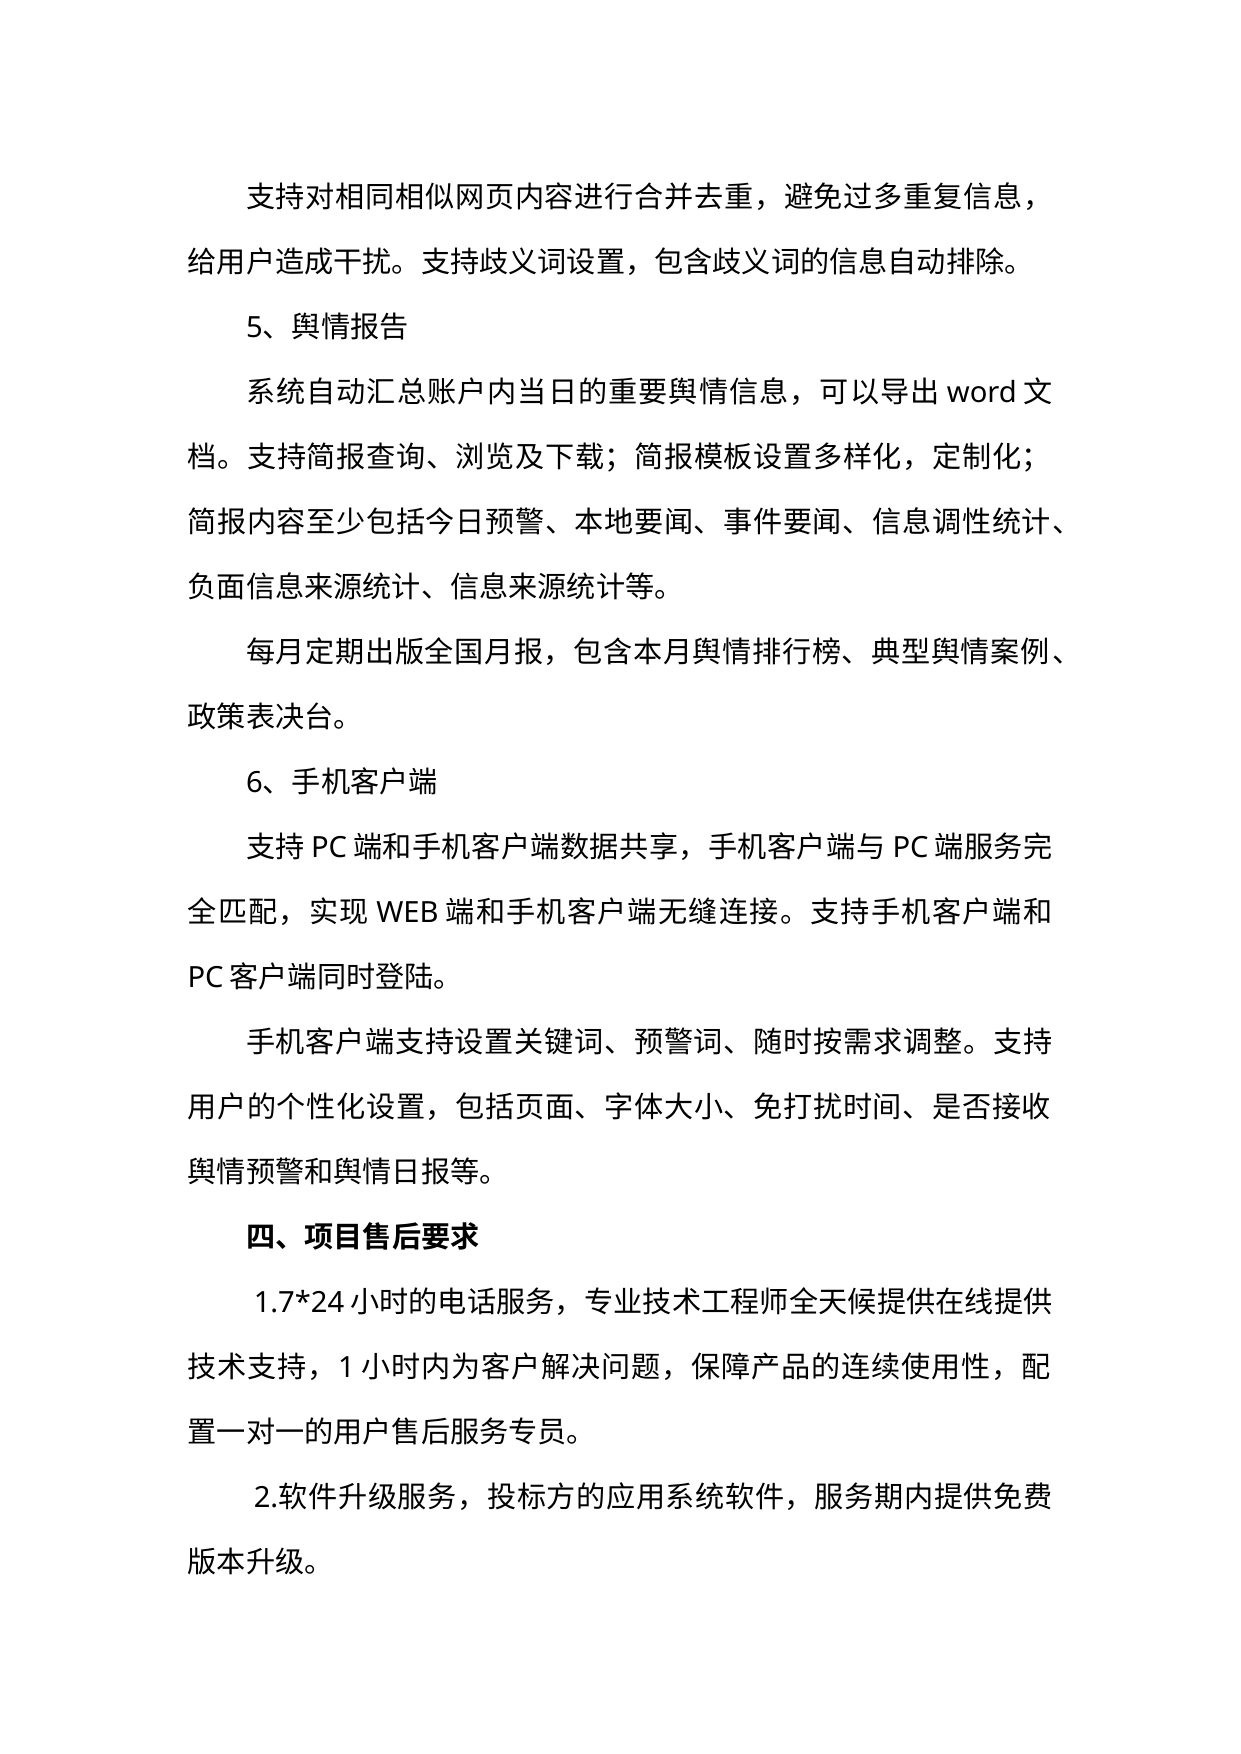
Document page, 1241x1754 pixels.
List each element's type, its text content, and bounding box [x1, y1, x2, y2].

text 5、舆情报告 [187, 292, 1053, 357]
text 手机客户端支持设置关键词、预警词、随时按需求调整。支持用户的个性化设置，包括页面、字体大小、免打扰时间、是否接收舆情预警和舆情日报等。 [187, 1007, 1053, 1202]
text 系统自动汇总账户内当日的重要舆情信息，可以导出word文档。支持简报查询、浏览及下载；简报模板设置多样化，定制化；简报内容至少包括今日预警、本地要闻、事件要闻、信息调性统计、负面信息来源统计、信息来源统计等。 [187, 357, 1053, 617]
text 1.7*24小时的电话服务，专业技术工程师全天候提供在线提供技术支持，1小时内为客户解决问题，保障产品的连续使用性，配置一对一的用户售后服务专员。 [187, 1267, 1053, 1462]
text 2.软件升级服务，投标方的应用系统软件，服务期内提供免费版本升级。 [187, 1462, 1053, 1592]
text 四、项目售后要求 [187, 1202, 1053, 1267]
text 支持对相同相似网页内容进行合并去重，避免过多重复信息，给用户造成干扰。支持歧义词设置，包含歧义词的信息自动排除。 [187, 162, 1053, 292]
text 6、手机客户端 [187, 747, 1053, 812]
text 支持PC端和手机客户端数据共享，手机客户端与PC端服务完全匹配，实现WEB端和手机客户端无缝连接。支持手机客户端和PC客户端同时登陆。 [187, 812, 1053, 1007]
text 每月定期出版全国月报，包含本月舆情排行榜、典型舆情案例、政策表决台。 [187, 617, 1053, 747]
